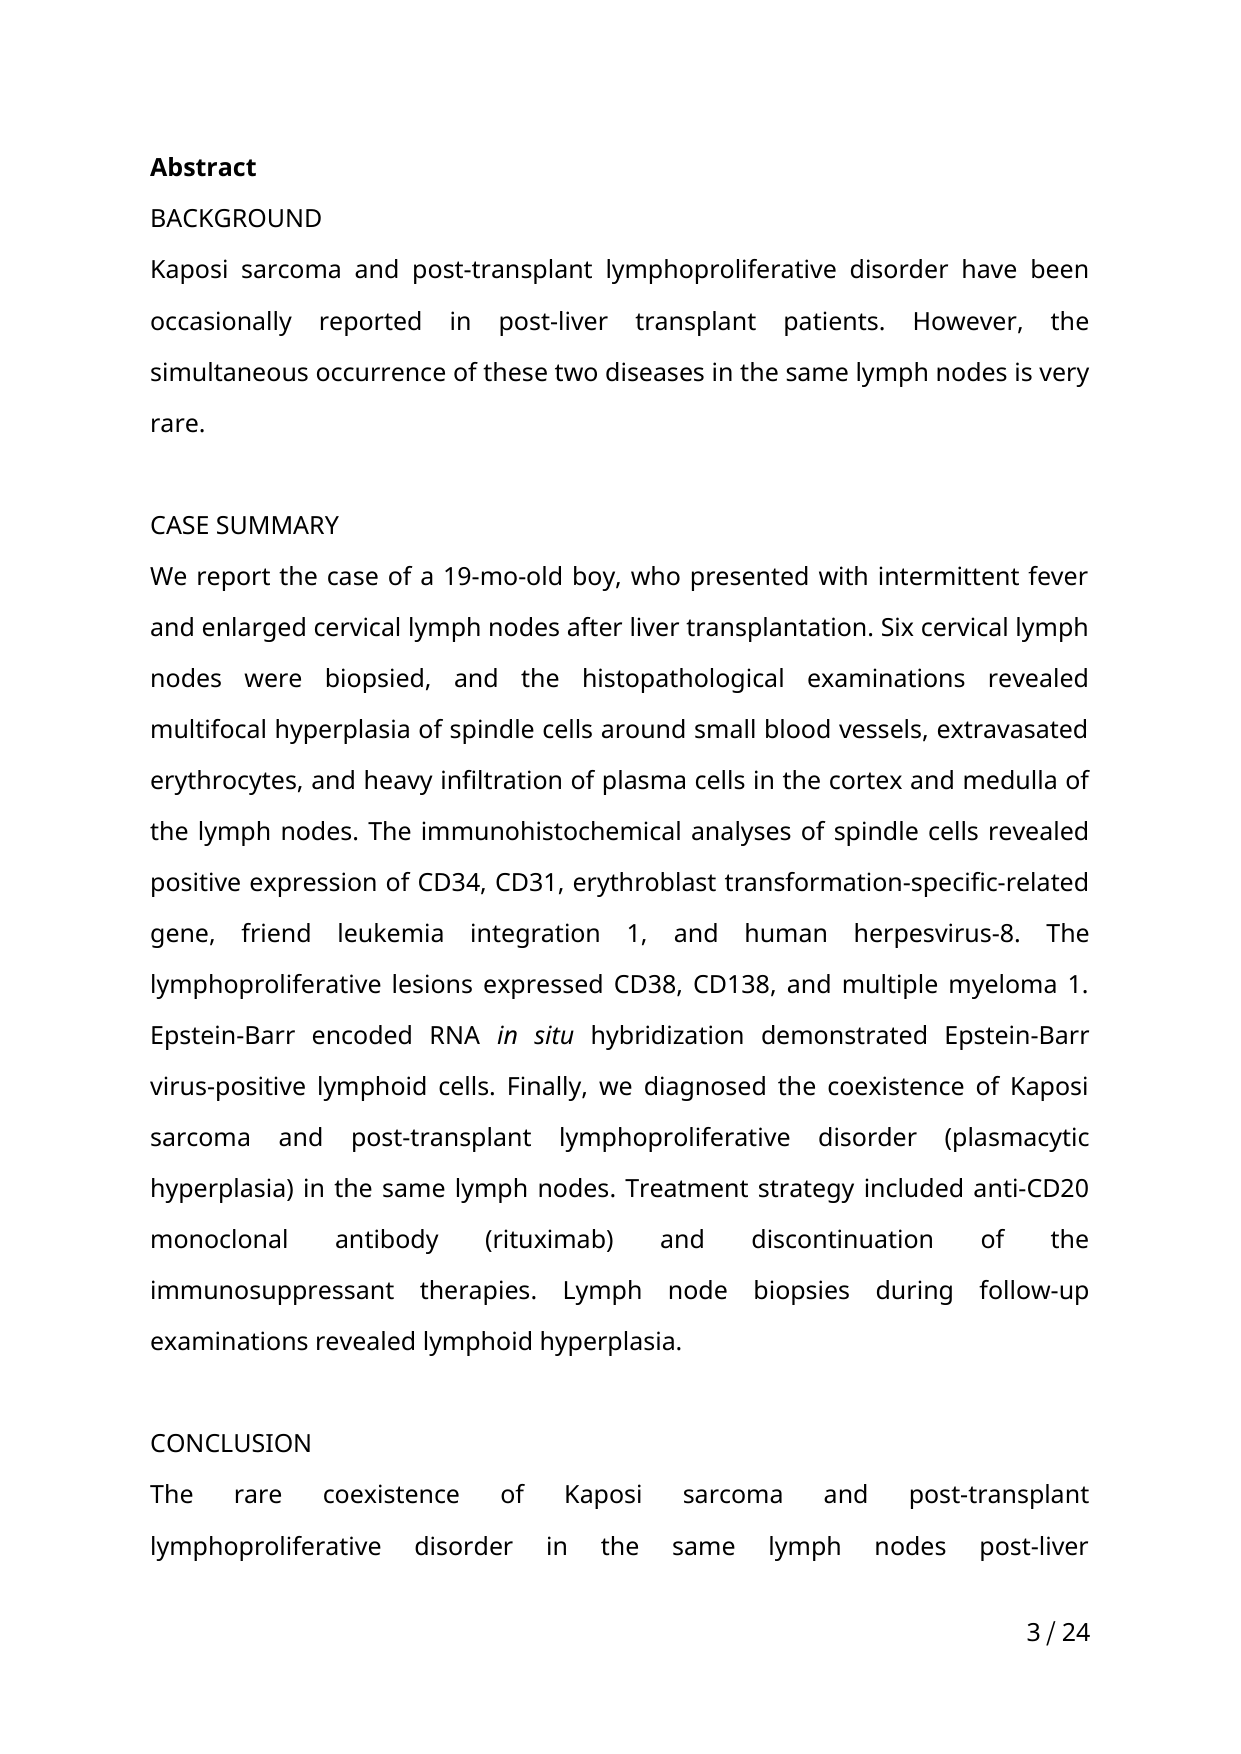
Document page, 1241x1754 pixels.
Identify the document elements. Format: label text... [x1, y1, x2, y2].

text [150, 1477, 1090, 1562]
text BACKGROUND [150, 201, 1090, 235]
text CASE SUMMARY [150, 507, 1090, 541]
text We report the case of a 19-mo-old boy, who presented with intermittent fever and enlarged cervical lymph nodes after liver transplantation. Six cervical lymph nodes were biopsied, and the histopathological examinations revealed multifocal hyperplasia of spindle cells around small blood vessels, extravasated erythrocytes, and heavy infiltration of plasma cells in the cortex and medulla of the lymph nodes. The immunohistochemical analyses of spindle cells revealed positive expression of CD34, CD31, erythroblast transformation-specific-related gene, friend leukemia integration 1, and human herpesvirus-8. The lymphoproliferative lesions expressed CD38, CD138, and multiple myeloma 1. Epstein-Barr encoded RNA in situ hybridization demonstrated Epstein-Barr virus-positive lymphoid cells. Finally, we diagnosed the coexistence of Kaposi sarcoma and post-transplant lymphoproliferative disorder (plasmacytic hyperplasia) in the same lymph nodes. Treatment strategy included anti-CD20 monoclonal antibody (rituximab) and discontinuation of the immunosuppressant therapies. Lymph node biopsies during follow-up examinations revealed lymphoid hyperplasia. [150, 558, 1090, 1358]
text Abstract [150, 150, 1090, 184]
text CONCLUSION [150, 1426, 1090, 1460]
text Kaposi sarcoma and post-transplant lymphoproliferative disorder have been occasionally reported in post-liver transplant patients. However, the simultaneous occurrence of these two diseases in the same lymph nodes is very rare. [150, 252, 1090, 439]
